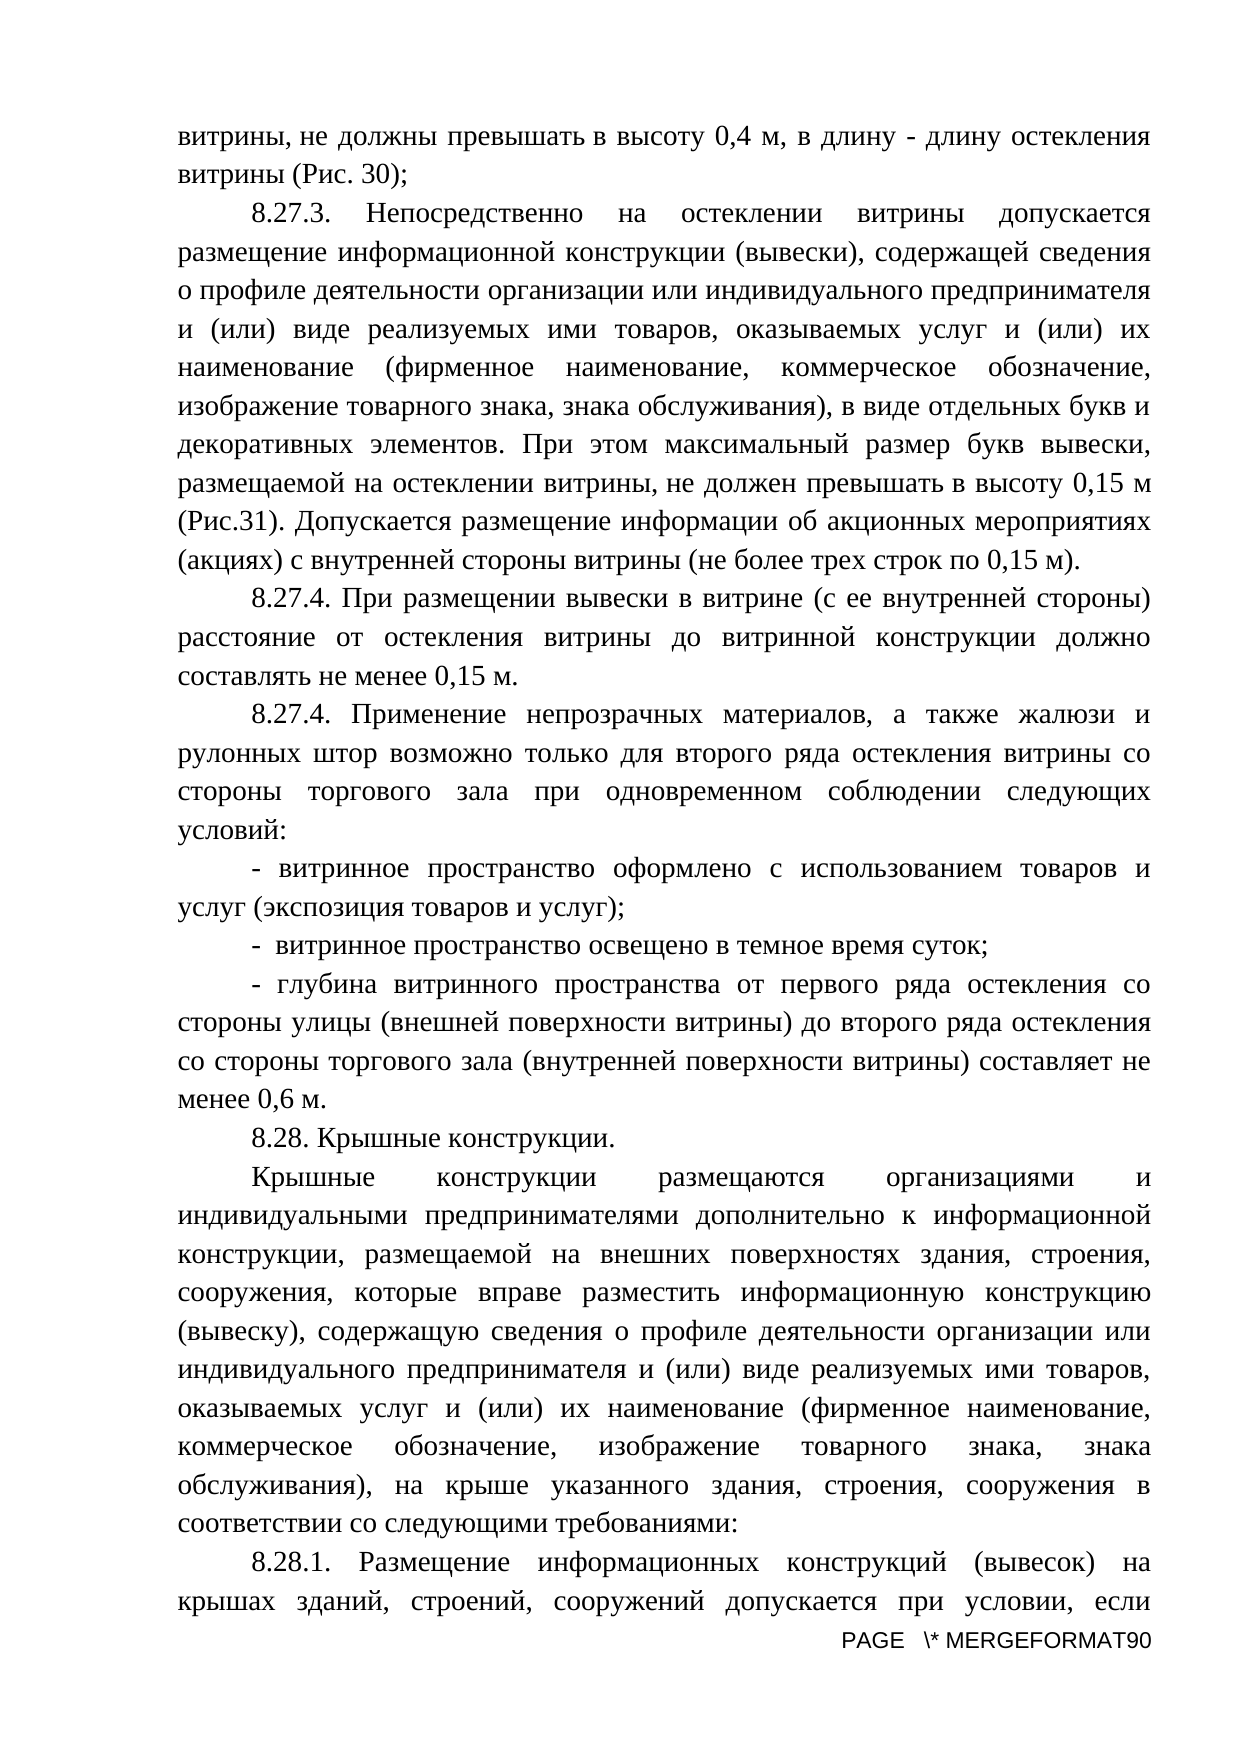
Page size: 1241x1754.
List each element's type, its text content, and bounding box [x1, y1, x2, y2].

text - глубина витринного пространства от первого ряда остекления со стороны улицы (внешней поверхности витрины) до второго ряда остекления со стороны торгового зала (внутренней поверхности витрины) составляет не менее 0,6 м. [177, 966, 1152, 1115]
text Крышные конструкции размещаются организациями и индивидуальными предпринимателями дополнительно к информационной конструкции, размещаемой на внешних поверхностях здания, строения, сооружения, которые вправе разместить информационную конструкцию (вывеску), содержащую сведения о профиле деятельности организации или индивидуального предпринимателя и (или) виде реализуемых ими товаров, оказываемых услуг и (или) их наименование (фирменное наименование, коммерческое обозначение, изображение товарного знака, знака обслуживания), на крыше указанного здания, строения, сооружения в соответствии со следующими требованиями: [177, 1159, 1152, 1539]
text 8.27.3. Непосредственно на остеклении витрины допускается размещение информационной конструкции (вывески), содержащей сведения о профиле деятельности организации или индивидуального предпринимателя и (или) виде реализуемых ими товаров, оказываемых услуг и (или) их наименование (фирменное наименование, коммерческое обозначение, изображение товарного знака, знака обслуживания), в виде отдельных букв и декоративных элементов. При этом максимальный размер букв вывески, размещаемой на остеклении витрины, не должен превышать в высоту 0,15 м (Рис.31). Допускается размещение информации об акционных мероприятиях (акциях) с внутренней стороны витрины (не более трех строк по 0,15 м). [177, 195, 1152, 576]
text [177, 118, 1152, 190]
text 8.28. Крышные конструкции. [177, 1120, 1152, 1154]
text 8.27.4. Применение непрозрачных материалов, а также жалюзи и рулонных штор возможно только для второго ряда остекления витрины со стороны торгового зала при одновременном соблюдении следующих условий: [177, 696, 1152, 845]
text - витринное пространство оформлено с использованием товаров и услуг (экспозиция товаров и услуг); [177, 850, 1152, 922]
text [177, 1544, 1152, 1616]
text - витринное пространство освещено в темное время суток; [177, 927, 1152, 961]
text 8.27.4. При размещении вывески в витрине (с ее внутренней стороны) расстояние от остекления витрины до витринной конструкции должно составлять не менее 0,15 м. [177, 581, 1152, 691]
